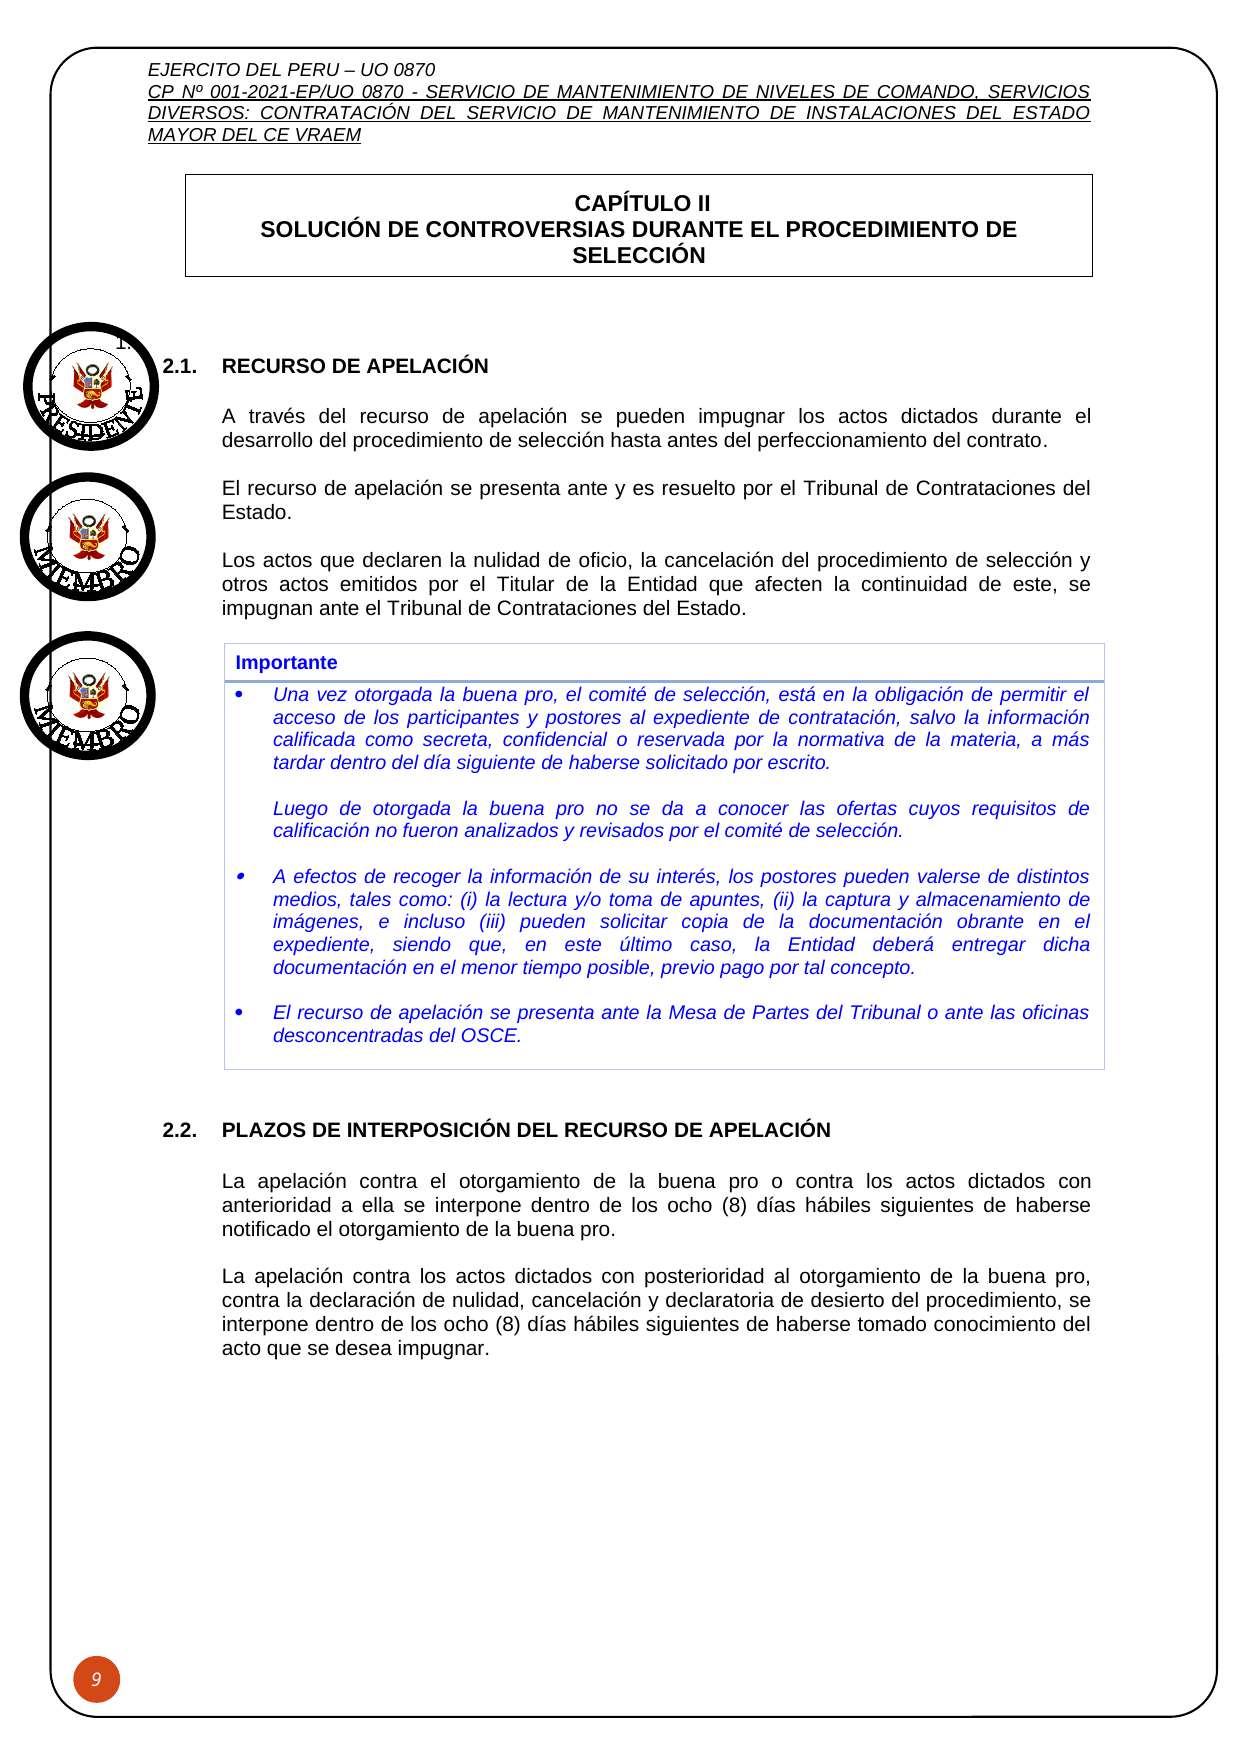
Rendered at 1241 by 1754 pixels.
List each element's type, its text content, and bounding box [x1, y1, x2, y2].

text La apelación contra los actos dictados con posterioridad al otorgamiento de la buena pro, contra la declaración de nulidad, cancelación y declaratoria de desierto del procedimiento, se interpone dentro de los ocho (8) días hábiles siguientes de haberse tomado conocimiento del acto que se desea impugnar. [222, 1264, 1092, 1360]
table_cell Una vez otorgada la buena pro, el comité de selección, está en la obligación de permitir el acceso de los participantes y postores al expediente de contratación, salvo la información calificada como secreta, confidencial o reservada por la normativa de la materia, a más tardar dentro del día siguiente de haberse solicitado por escrito. Luego de otorgada la buena pro no se da a conocer las ofertas cuyos requisitos de calificación no fueron analizados y revisados por el comité de selección. A efectos de recoger la información de su interés, los postores pueden valerse de distintos medios, tales como: (i) la lectura y/o toma de apuntes, (ii) la captura y almacenamiento de imágenes, e incluso (iii) pueden solicitar copia de la documentación obrante en el expediente, siendo que, en este último caso, la Entidad deberá entregar dicha documentación en el menor tiempo posible, previo pago por tal concepto. El recurso de apelación se presenta ante la Mesa de Partes del Tribunal o ante las oficinas desconcentradas del OSCE. [225, 683, 1104, 1069]
list El recurso de apelación se presenta ante y es resuelto por el Tribunal de Contrataciones del Estado. [222, 476, 1092, 523]
list RECURSO DE APELACIÓN [162, 353, 1092, 377]
table_header Importante [225, 644, 1104, 680]
list La apelación contra el otorgamiento de la buena pro o contra los actos dictados con anterioridad a ella se interpone dentro de los ocho (8) días hábiles siguientes de haberse notificado el otorgamiento de la buena pro. [222, 1168, 1092, 1240]
table_header CAPÍTULO II SOLUCIÓN DE CONTROVERSIAS DURANTE EL PROCEDIMIENTO DE SELECCIÓN [186, 175, 1092, 276]
list A través del recurso de apelación se pueden impugnar los actos dictados durante el desarrollo del procedimiento de selección hasta antes del perfeccionamiento del contrato. [222, 404, 1092, 452]
list Los actos que declaren la nulidad de oficio, la cancelación del procedimiento de selección y otros actos emitidos por el Titular de la Entidad que afecten la continuidad de este, se impugnan ante el Tribunal de Contrataciones del Estado. [222, 547, 1092, 619]
list Plazos de interposición del recurso de apelación [162, 1118, 1092, 1142]
